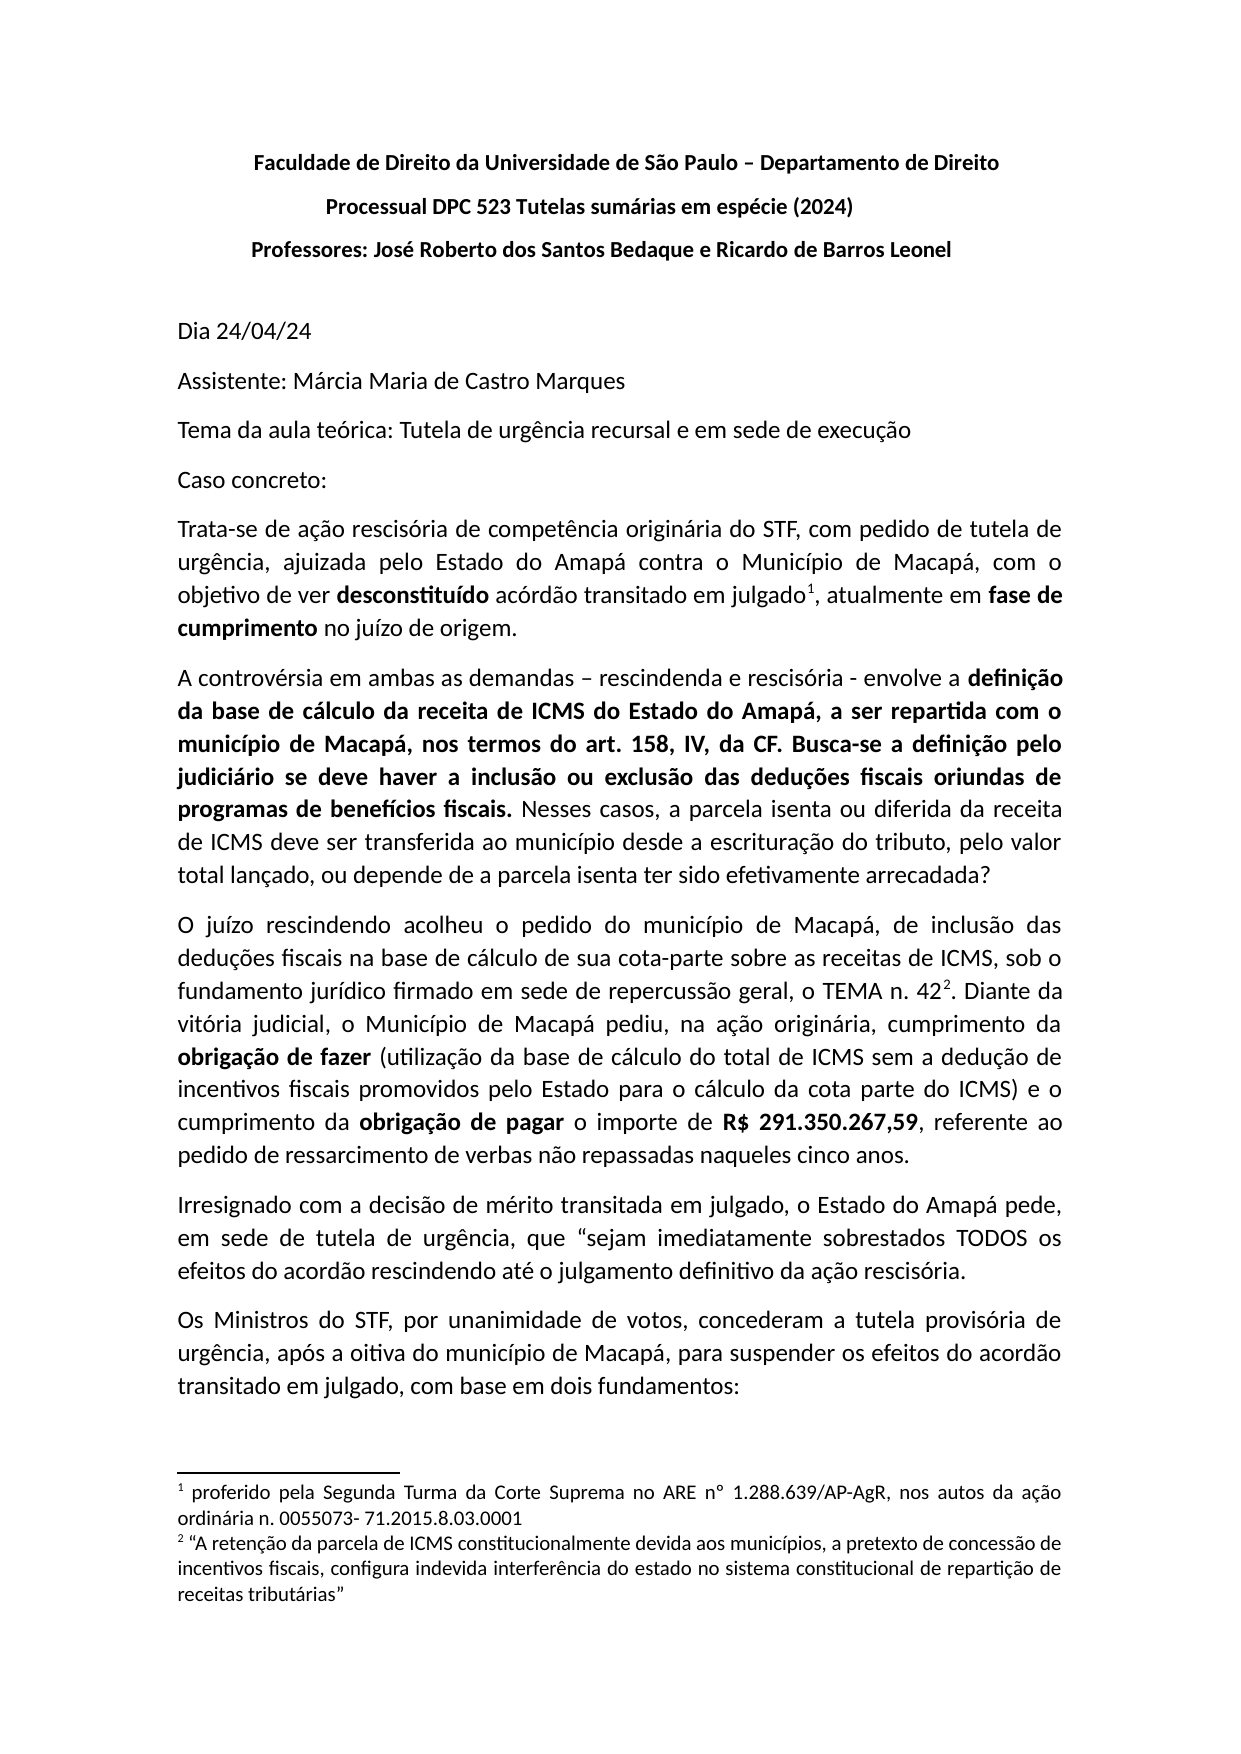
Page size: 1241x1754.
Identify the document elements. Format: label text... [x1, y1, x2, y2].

text A controvérsia em ambas as demandas – rescindenda e rescisória - envolve a definição da base de cálculo da receita de ICMS do Estado do Amapá, a ser repartida com o município de Macapá, nos termos do art. 158, IV, da CF. Busca-se a definição pelo judiciário se deve haver a inclusão ou exclusão das deduções fiscais oriundas de programas de benefícios fiscais. Nesses casos, a parcela isenta ou diferida da receita de ICMS deve ser transferida ao município desde a escrituração do tributo, pelo valor total lançado, ou depende de a parcela isenta ter sido efetivamente arrecadada? [177, 662, 1063, 890]
text Faculdade de Direito da Universidade de São Paulo – Departamento de Direito [254, 148, 1031, 176]
text Os Ministros do STF, por unanimidade de votos, concederam a tutela provisória de urgência, após a oitiva do município de Macapá, para suspender os efeitos do acordão transitado em julgado, com base em dois fundamentos: [177, 1304, 1063, 1401]
text Assistente: Márcia Maria de Castro Marques [177, 365, 1063, 395]
text Tema da aula teórica: Tutela de urgência recursal e em sede de execução [177, 414, 1063, 445]
text Dia 24/04/24 [177, 315, 1063, 346]
text Processual DPC 523 Tutelas sumárias em espécie (2024) [254, 192, 1031, 220]
text Professores: José Roberto dos Santos Bedaque e Ricardo de Barros Leonel [188, 237, 1063, 262]
text Caso concreto: [177, 464, 1063, 494]
text Irresignado com a decisão de mérito transitada em julgado, o Estado do Amapá pede, em sede de tutela de urgência, que “sejam imediatamente sobrestados TODOS os efeitos do acordão rescindendo até o julgamento definitivo da ação rescisória. [177, 1189, 1063, 1285]
text O juízo rescindendo acolheu o pedido do município de Macapá, de inclusão das deduções fiscais na base de cálculo de sua cota-parte sobre as receitas de ICMS, sob o fundamento jurídico firmado em sede de repercussão geral, o TEMA n. 42. Diante da vitória judicial, o Município de Macapá pediu, na ação originária, cumprimento da obrigação de fazer (utilização da base de cálculo do total de ICMS sem a dedução de incentivos fiscais promovidos pelo Estado para o cálculo da cota parte do ICMS) e o cumprimento da obrigação de pagar o importe de R$ 291.350.267,59, referente ao pedido de ressarcimento de verbas não repassadas naqueles cinco anos. [177, 909, 1063, 1170]
text Trata-se de ação rescisória de competência originária do STF, com pedido de tutela de urgência, ajuizada pelo Estado do Amapá contra o Município de Macapá, com o objetivo de ver desconstituído acórdão transitado em julgado, atualmente em fase de cumprimento no juízo de origem. [177, 514, 1063, 643]
